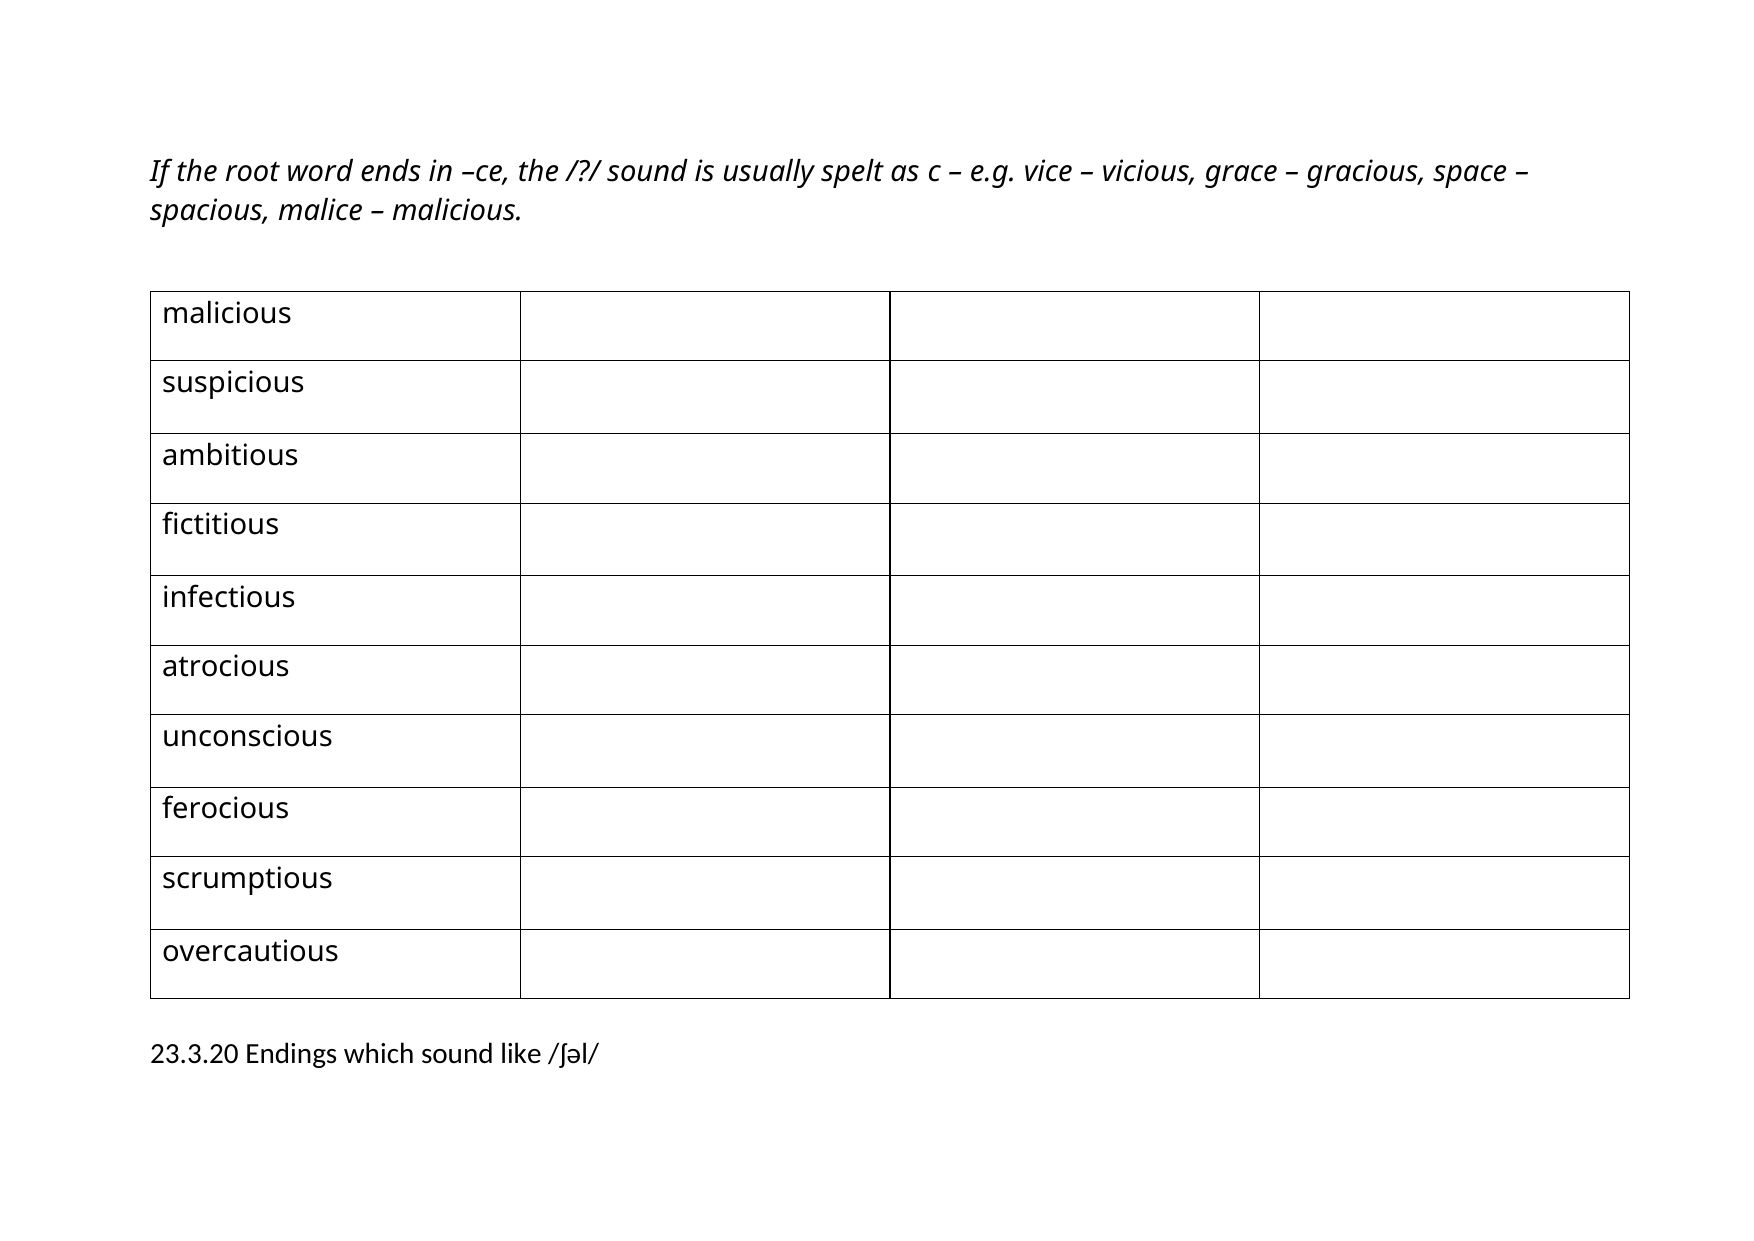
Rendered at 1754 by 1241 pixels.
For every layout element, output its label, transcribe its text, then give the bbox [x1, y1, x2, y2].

table_cell [521, 576, 889, 644]
table_cell [891, 504, 1259, 575]
table_cell [521, 504, 889, 575]
table_cell [891, 646, 1259, 714]
text If the root word ends in –ce, the /?/ sound is usually spelt as c – e.g. vice – vicious, grace – gracious, space – spacious, malice – malicious. [150, 150, 1604, 229]
table_cell atrocious [151, 646, 520, 714]
table_cell [1260, 715, 1629, 787]
table_cell [891, 715, 1259, 787]
table_cell [1260, 361, 1629, 433]
table_cell [1260, 434, 1629, 502]
table_cell fictitious [151, 504, 520, 575]
table_header malicious [151, 292, 520, 360]
table_cell ambitious [151, 434, 520, 502]
table_cell [1260, 788, 1629, 856]
table_cell [891, 930, 1259, 998]
table_cell [1260, 857, 1629, 929]
table_cell infectious [151, 576, 520, 644]
table_cell [1260, 504, 1629, 575]
table_cell [891, 857, 1259, 929]
table_header [1260, 292, 1629, 360]
table_cell [1260, 930, 1629, 998]
table_cell [521, 361, 889, 433]
table_cell overcautious [151, 930, 520, 998]
table_header [521, 292, 889, 360]
table_cell [891, 576, 1259, 644]
table_cell [521, 857, 889, 929]
table_cell unconscious [151, 715, 520, 787]
table_cell [521, 788, 889, 856]
table_header [891, 292, 1259, 360]
table_cell [891, 434, 1259, 502]
table_cell [1260, 646, 1629, 714]
table_cell [521, 715, 889, 787]
table_cell ferocious [151, 788, 520, 856]
table_cell [521, 930, 889, 998]
table_cell [891, 788, 1259, 856]
table_cell suspicious [151, 361, 520, 433]
table_cell [521, 434, 889, 502]
table_cell [1260, 576, 1629, 644]
table_cell [521, 646, 889, 714]
table_cell scrumptious [151, 857, 520, 929]
table_cell [891, 361, 1259, 433]
text 23.3.20 Endings which sound like /ʃəl/ [150, 1035, 1604, 1070]
